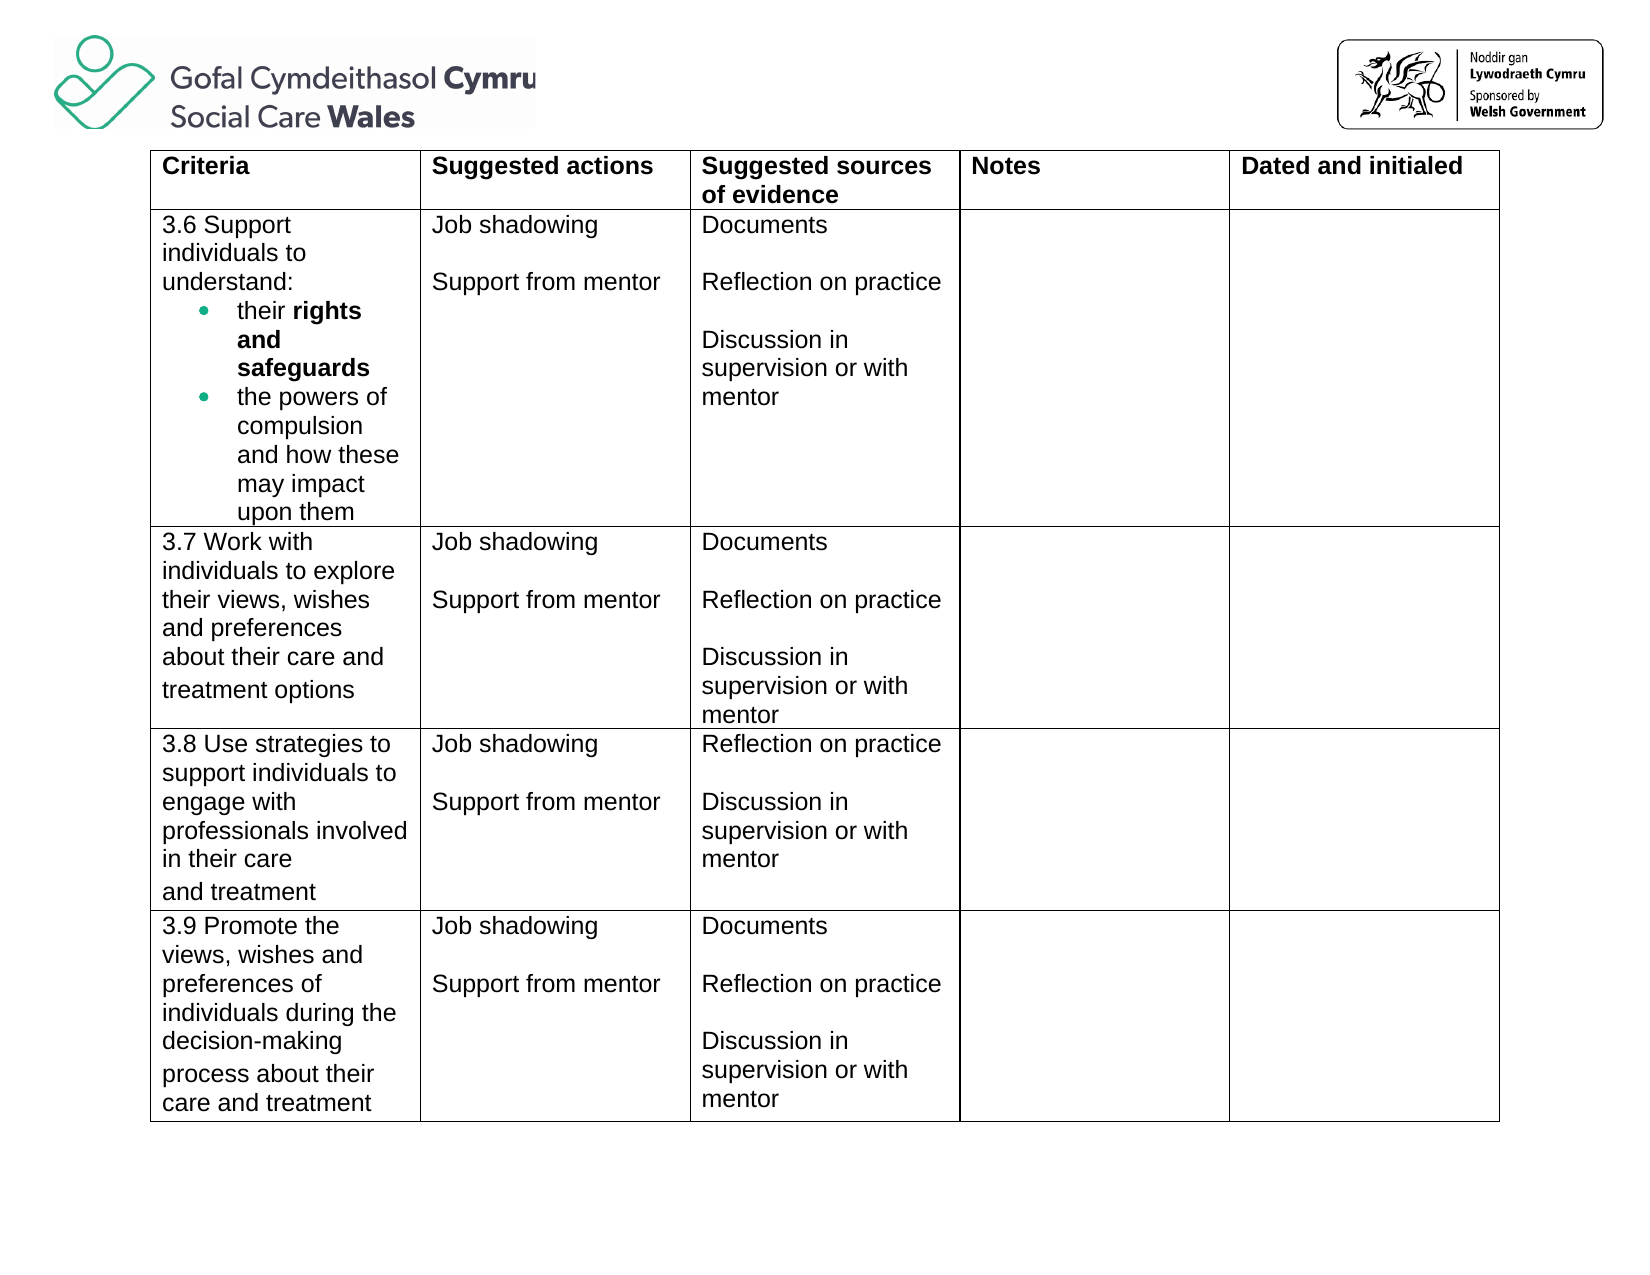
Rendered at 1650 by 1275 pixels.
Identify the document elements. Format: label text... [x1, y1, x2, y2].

table_cell [961, 729, 1229, 910]
table_cell Job shadowing Support from mentor [421, 729, 690, 910]
table_cell Documents Reflection on practice Discussion in supervision or with mentor [691, 210, 959, 526]
table_cell Notes [961, 151, 1229, 208]
table_cell Job shadowing Support from mentor [421, 210, 690, 526]
table_cell [1230, 911, 1499, 1121]
table_cell Dated and initialed [1230, 151, 1499, 208]
table_cell Job shadowing Support from mentor [421, 911, 690, 1121]
table_cell Suggested sources of evidence [691, 151, 959, 208]
table_cell [961, 527, 1229, 728]
table_cell 3.7 Work with individuals to explore their views, wishes and preferences about their care and treatment options [151, 527, 420, 728]
table_cell [1230, 527, 1499, 728]
table_cell [1230, 210, 1499, 526]
table_cell 3.9 Promote the views, wishes and preferences of individuals during the decision-making process about their care and treatment [151, 911, 420, 1121]
table_cell Job shadowing Support from mentor [421, 527, 690, 728]
table_cell Documents Reflection on practice Discussion in supervision or with mentor [691, 911, 959, 1121]
table_cell Documents Reflection on practice Discussion in supervision or with mentor [691, 527, 959, 728]
table_cell 3.8 Use strategies to support individuals to engage with professionals involved in their care and treatment [151, 729, 420, 910]
table_cell [961, 210, 1229, 526]
table_cell Reflection on practice Discussion in supervision or with mentor [691, 729, 959, 910]
table_cell Suggested actions [421, 151, 690, 208]
picture [1331, 35, 1605, 132]
table_cell 3.6 Support individuals to understand: their rights and safeguards the powers of compulsion and how these may impact upon them [151, 210, 420, 526]
table_cell [1230, 729, 1499, 910]
table_cell [961, 911, 1229, 1121]
table_cell Criteria [151, 151, 420, 208]
picture [54, 35, 535, 129]
